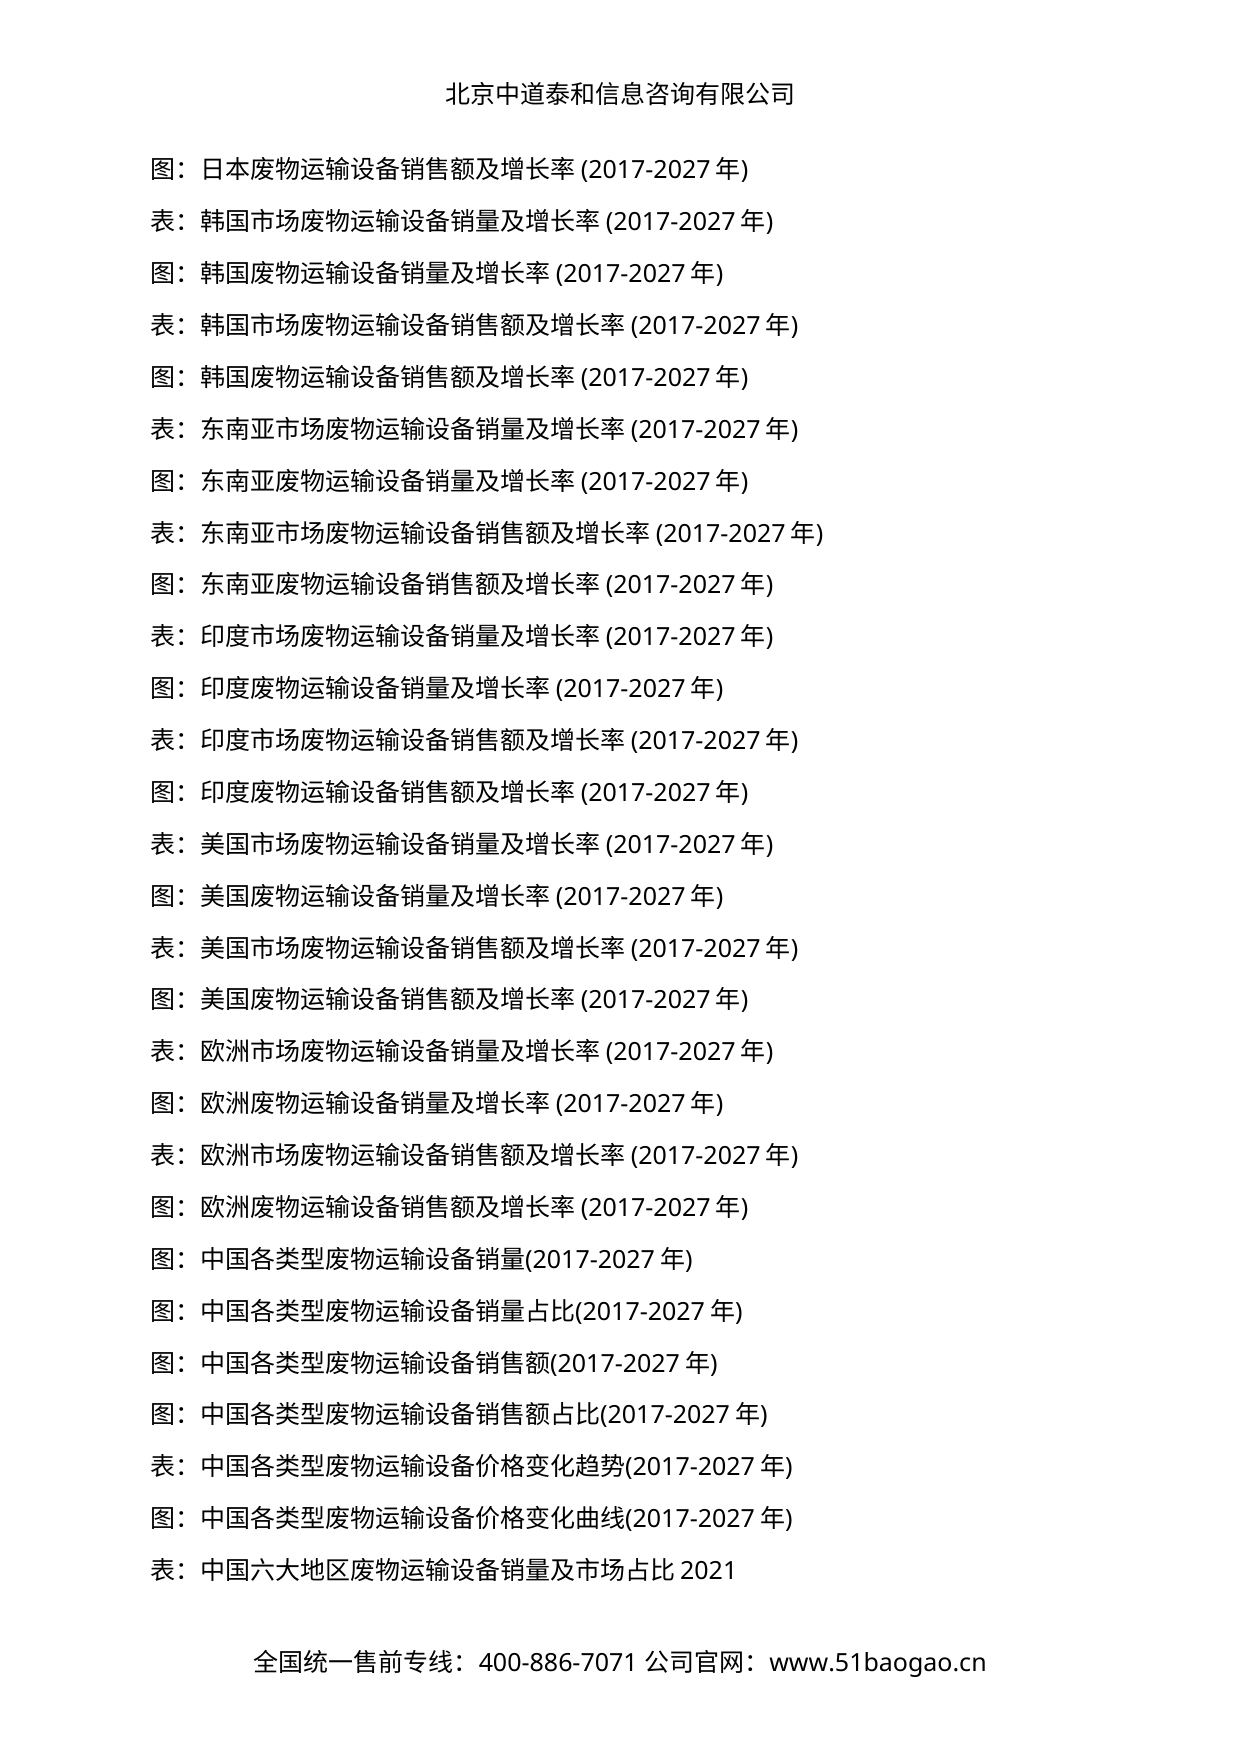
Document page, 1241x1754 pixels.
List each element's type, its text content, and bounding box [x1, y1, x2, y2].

text 图：韩国废物运输设备销售额及增长率 (2017-2027年) [150, 357, 1090, 394]
text 表：中国六大地区废物运输设备销量及市场占比2021 [150, 1551, 1090, 1587]
text 表：印度市场废物运输设备销售额及增长率 (2017-2027年) [150, 721, 1090, 757]
text 图：中国各类型废物运输设备销售额占比(2017-2027年) [150, 1395, 1090, 1431]
text 表：印度市场废物运输设备销量及增长率 (2017-2027年) [150, 617, 1090, 653]
text 图：日本废物运输设备销售额及增长率 (2017-2027年) [150, 150, 1090, 186]
text 表：东南亚市场废物运输设备销售额及增长率 (2017-2027年) [150, 513, 1090, 549]
text 图：欧洲废物运输设备销量及增长率 (2017-2027年) [150, 1084, 1090, 1120]
text 图：东南亚废物运输设备销量及增长率 (2017-2027年) [150, 461, 1090, 497]
text 图：美国废物运输设备销售额及增长率 (2017-2027年) [150, 980, 1090, 1016]
text 表：欧洲市场废物运输设备销量及增长率 (2017-2027年) [150, 1032, 1090, 1068]
text 图：东南亚废物运输设备销售额及增长率 (2017-2027年) [150, 565, 1090, 601]
text 图：中国各类型废物运输设备销售额(2017-2027年) [150, 1343, 1090, 1379]
text 表：美国市场废物运输设备销售额及增长率 (2017-2027年) [150, 928, 1090, 964]
text 图：中国各类型废物运输设备价格变化曲线(2017-2027年) [150, 1499, 1090, 1535]
text 图：印度废物运输设备销量及增长率 (2017-2027年) [150, 669, 1090, 705]
text 表：东南亚市场废物运输设备销量及增长率 (2017-2027年) [150, 409, 1090, 446]
text 图：中国各类型废物运输设备销量(2017-2027年) [150, 1239, 1090, 1276]
text 表：中国各类型废物运输设备价格变化趋势(2017-2027年) [150, 1447, 1090, 1483]
text 表：欧洲市场废物运输设备销售额及增长率 (2017-2027年) [150, 1136, 1090, 1172]
text 图：印度废物运输设备销售额及增长率 (2017-2027年) [150, 772, 1090, 809]
text 图：韩国废物运输设备销量及增长率 (2017-2027年) [150, 254, 1090, 290]
text 图：欧洲废物运输设备销售额及增长率 (2017-2027年) [150, 1187, 1090, 1224]
text 表：美国市场废物运输设备销量及增长率 (2017-2027年) [150, 824, 1090, 861]
text 表：韩国市场废物运输设备销售额及增长率 (2017-2027年) [150, 306, 1090, 342]
text 图：美国废物运输设备销量及增长率 (2017-2027年) [150, 876, 1090, 912]
text 图：中国各类型废物运输设备销量占比(2017-2027年) [150, 1291, 1090, 1327]
text 表：韩国市场废物运输设备销量及增长率 (2017-2027年) [150, 202, 1090, 238]
